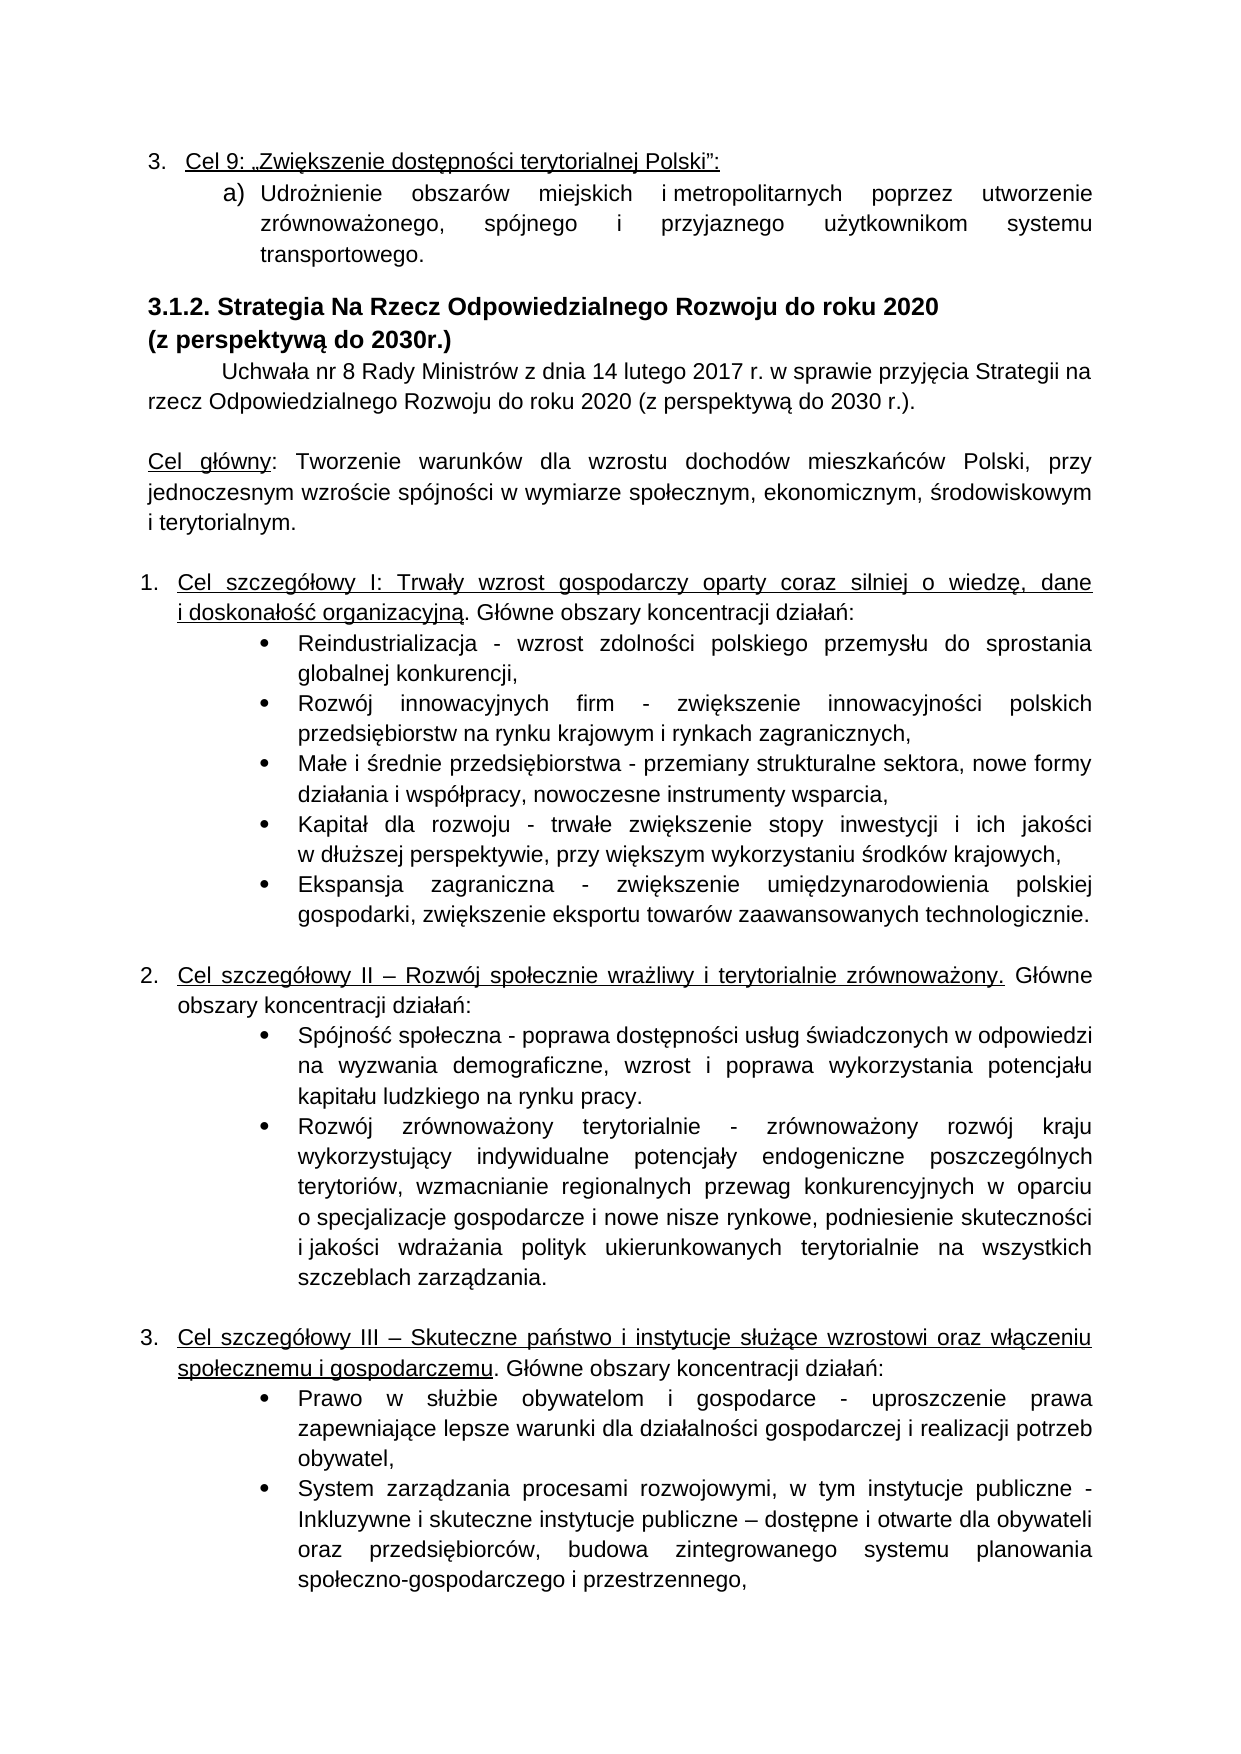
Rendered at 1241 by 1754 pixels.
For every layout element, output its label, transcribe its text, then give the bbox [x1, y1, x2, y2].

list Kapitał dla rozwoju - trwałe zwiększenie stopy inwestycji i ich jakości w dłuższej perspektywie, przy większym wykorzystaniu środków krajowych, [260, 811, 1093, 867]
list Prawo w służbie obywatelom i gospodarce - uproszczenie prawa zapewniające lepsze warunki dla działalności gospodarczej i realizacji potrzeb obywatel, [260, 1385, 1093, 1472]
list System zarządzania procesami rozwojowymi, w tym instytucje publiczne - Inkluzywne i skuteczne instytucje publiczne – dostępne i otwarte dla obywateli oraz przedsiębiorców, budowa zintegrowanego systemu planowania społeczno-gospodarczego i przestrzennego, [260, 1475, 1093, 1592]
list Cel szczegółowy III – Skuteczne państwo i instytucje służące wzrostowi oraz włączeniu społecznemu i gospodarczemu. Główne obszary koncentracji działań: [140, 1324, 1093, 1381]
list Rozwój innowacyjnych firm - zwiększenie innowacyjności polskich przedsiębiorstw na rynku krajowym i rynkach zagranicznych, [260, 690, 1093, 747]
text Uchwała nr 8 Rady Ministrów z dnia 14 lutego 2017 r. w sprawie przyjęcia Strategii na rzecz Odpowiedzialnego Rozwoju do roku 2020 (z perspektywą do 2030 r.). [148, 358, 1093, 414]
list Spójność społeczna - poprawa dostępności usług świadczonych w odpowiedzi na wyzwania demograficzne, wzrost i poprawa wykorzystania potencjału kapitału ludzkiego na rynku pracy. [260, 1022, 1093, 1109]
list Małe i średnie przedsiębiorstwa - przemiany strukturalne sektora, nowe formy działania i współpracy, nowoczesne instrumenty wsparcia, [260, 750, 1093, 807]
list Udrożnienie obszarów miejskich i metropolitarnych poprzez utworzenie zrównoważonego, spójnego i przyjaznego użytkownikom systemu transportowego. [223, 178, 1093, 267]
list Reindustrializacja - wzrost zdolności polskiego przemysłu do sprostania globalnej konkurencji, [260, 629, 1093, 686]
list Cel szczegółowy I: Trwały wzrost gospodarczy oparty coraz silniej o wiedzę, dane i doskonałość organizacyjną. Główne obszary koncentracji działań: [140, 569, 1093, 626]
subtitle 3.1.2. Strategia Na Rzecz Odpowiedzialnego Rozwoju do roku 2020 (z perspektywą do 2030r.) [148, 292, 1093, 353]
list Cel szczegółowy II – Rozwój społecznie wrażliwy i terytorialnie zrównoważony. Główne obszary koncentracji działań: [140, 962, 1093, 1018]
list Cel 9: „Zwiększenie dostępności terytorialnej Polski”: [148, 148, 1093, 174]
list Rozwój zrównoważony terytorialnie - zrównoważony rozwój kraju wykorzystujący indywidualne potencjały endogeniczne poszczególnych terytoriów, wzmacnianie regionalnych przewag konkurencyjnych w oparciu o specjalizacje gospodarcze i nowe nisze rynkowe, podniesienie skuteczności i jakości wdrażania polityk ukierunkowanych terytorialnie na wszystkich szczeblach zarządzania. [260, 1113, 1093, 1290]
text Cel główny: Tworzenie warunków dla wzrostu dochodów mieszkańców Polski, przy jednoczesnym wzroście spójności w wymiarze społecznym, ekonomicznym, środowiskowym i terytorialnym. [148, 448, 1093, 535]
list Ekspansja zagraniczna - zwiększenie umiędzynarodowienia polskiej gospodarki, zwiększenie eksportu towarów zaawansowanych technologicznie. [260, 871, 1093, 928]
